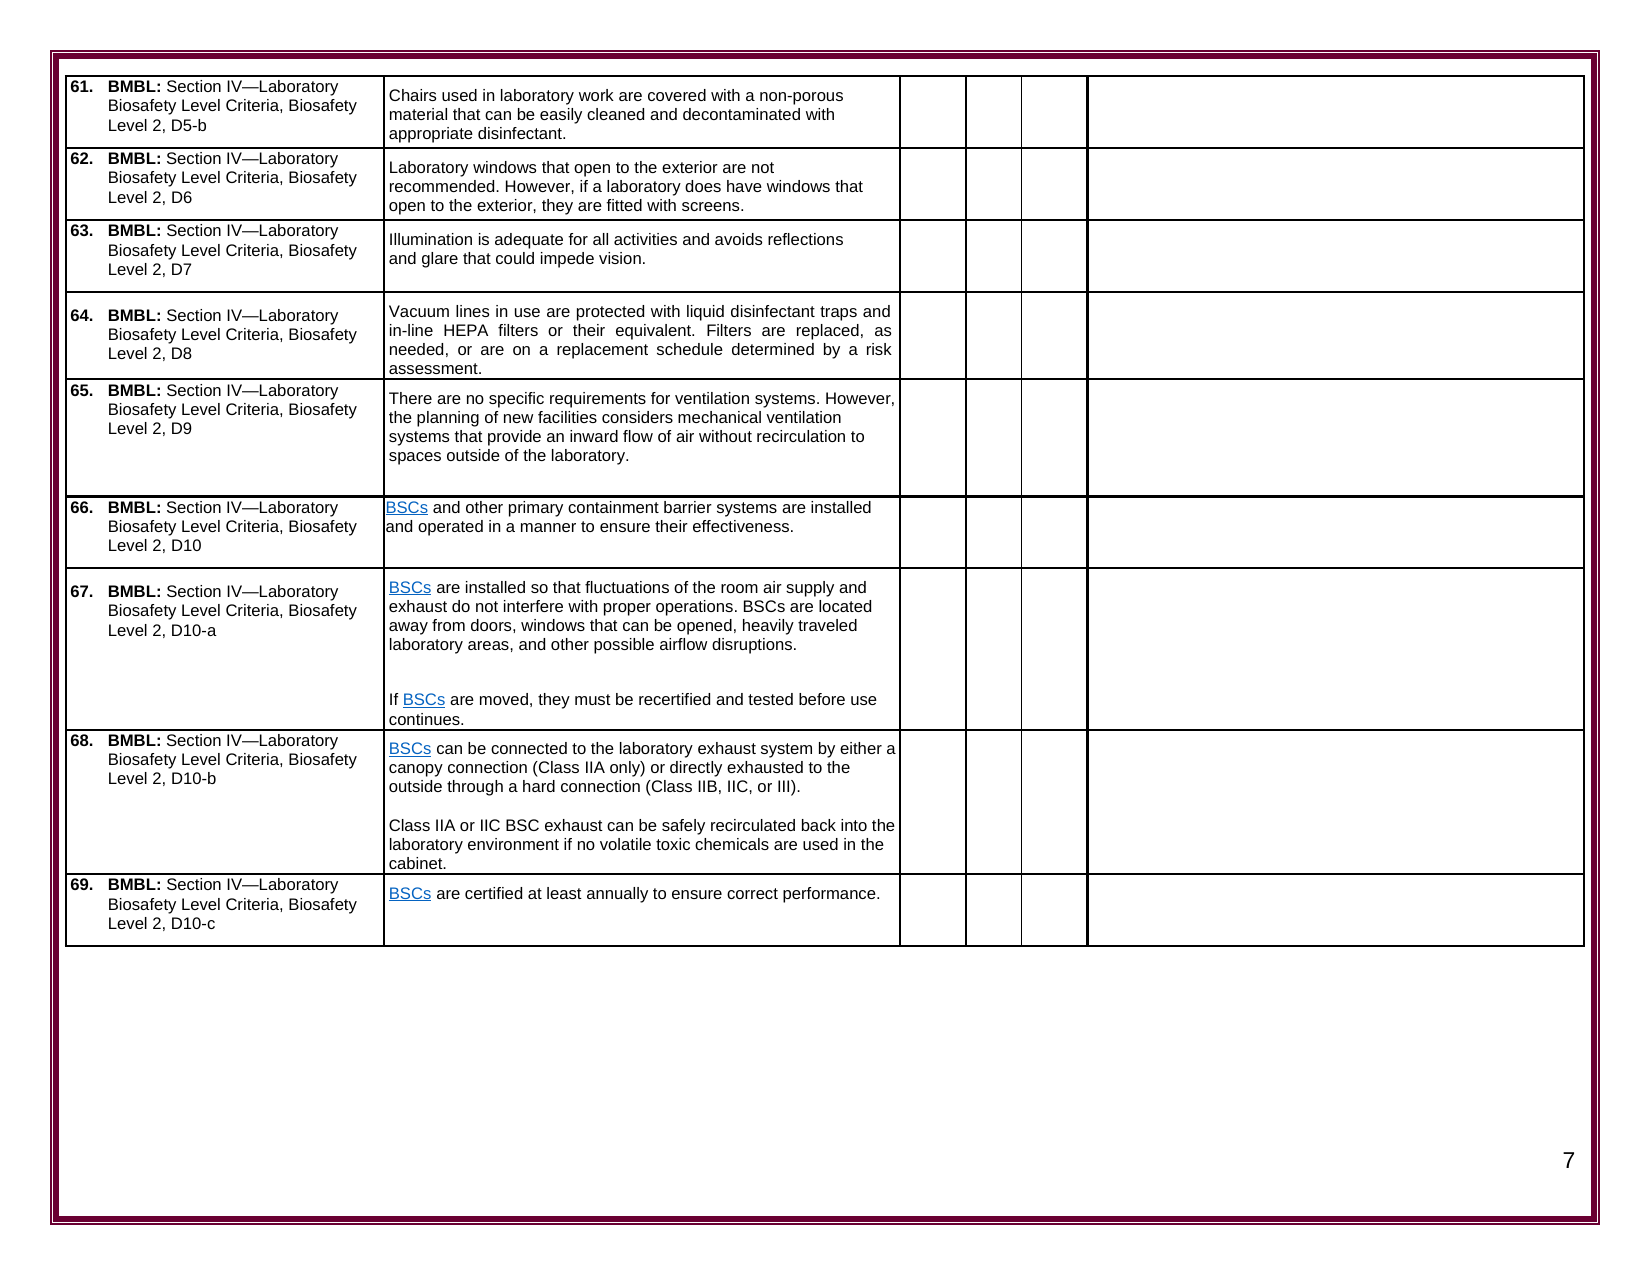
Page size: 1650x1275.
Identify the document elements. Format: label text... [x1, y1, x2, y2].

table_cell [1022, 149, 1086, 219]
table_cell [1022, 293, 1086, 378]
table_cell BMBL: Section IV—Laboratory Biosafety Level Criteria, Biosafety Level 2, D10-a [67, 569, 383, 728]
table_cell [1022, 77, 1086, 147]
table_cell [901, 149, 965, 219]
table_cell [1089, 77, 1583, 147]
table_cell Chairs used in laboratory work are covered with a non-porous material that can be easily cleaned and decontaminated with appropriate disinfectant. [385, 77, 899, 147]
table_cell [1089, 293, 1583, 378]
table_cell BMBL: Section IV—Laboratory Biosafety Level Criteria, Biosafety Level 2, D7 [67, 221, 383, 291]
table_cell [901, 293, 965, 378]
table_cell [1022, 380, 1086, 495]
table_cell [1089, 221, 1583, 291]
table_cell [1089, 498, 1583, 567]
table_cell BSCs and other primary containment barrier systems are installed and operated in a manner to ensure their effectiveness. [385, 498, 899, 567]
table_cell [967, 380, 1021, 495]
table_cell [901, 380, 965, 495]
table_cell BSCs can be connected to the laboratory exhaust system by either a canopy connection (Class IIA only) or directly exhausted to the outside through a hard connection (Class IIB, IIC, or III). Class IIA or IIC BSC exhaust can be safely recirculated back into the laboratory environment if no volatile toxic chemicals are used in the cabinet. [385, 731, 899, 873]
table_cell [901, 875, 965, 945]
table_cell BMBL: Section IV—Laboratory Biosafety Level Criteria, Biosafety Level 2, D5-b [67, 77, 383, 147]
table_cell [1022, 731, 1086, 873]
table_cell [1022, 498, 1086, 567]
table_cell [901, 77, 965, 147]
table_cell BMBL: Section IV—Laboratory Biosafety Level Criteria, Biosafety Level 2, D9 [67, 380, 383, 495]
table_cell [1089, 569, 1583, 728]
table_cell [967, 498, 1021, 567]
table_cell [1089, 731, 1583, 873]
table_cell [901, 731, 965, 873]
table_cell [967, 569, 1021, 728]
table_cell [1022, 569, 1086, 728]
table_cell [1022, 221, 1086, 291]
table_cell [967, 731, 1021, 873]
table_cell [967, 77, 1021, 147]
table_cell BMBL: Section IV—Laboratory Biosafety Level Criteria, Biosafety Level 2, D10 [67, 498, 383, 567]
table_cell BMBL: Section IV—Laboratory Biosafety Level Criteria, Biosafety Level 2, D6 [67, 149, 383, 219]
table_cell [1089, 149, 1583, 219]
table_cell BMBL: Section IV—Laboratory Biosafety Level Criteria, Biosafety Level 2, D8 [67, 293, 383, 378]
table_cell [1089, 380, 1583, 495]
table_cell [967, 293, 1021, 378]
table_cell BMBL: Section IV—Laboratory Biosafety Level Criteria, Biosafety Level 2, D10-c [67, 875, 383, 945]
table_cell Illumination is adequate for all activities and avoids reflections and glare that could impede vision. [385, 221, 899, 291]
table_cell [1089, 875, 1583, 945]
table_cell There are no specific requirements for ventilation systems. However, the planning of new facilities considers mechanical ventilation systems that provide an inward flow of air without recirculation to spaces outside of the laboratory. [385, 380, 899, 495]
table_cell [901, 221, 965, 291]
table_cell [1022, 875, 1086, 945]
table_cell [967, 875, 1021, 945]
table_cell [901, 569, 965, 728]
table_cell Vacuum lines in use are protected with liquid disinfectant traps and in-line HEPA filters or their equivalent. Filters are replaced, as needed, or are on a replacement schedule determined by a risk assessment. [385, 293, 899, 378]
table_cell [967, 149, 1021, 219]
table_cell BSCs are certified at least annually to ensure correct performance. [385, 875, 899, 945]
table_cell Laboratory windows that open to the exterior are not recommended. However, if a laboratory does have windows that open to the exterior, they are fitted with screens. [385, 149, 899, 219]
table_cell BSCs are installed so that fluctuations of the room air supply and exhaust do not interfere with proper operations. BSCs are located away from doors, windows that can be opened, heavily traveled laboratory areas, and other possible airflow disruptions. If BSCs are moved, they must be recertified and tested before use continues. [385, 569, 899, 728]
table_cell [967, 221, 1021, 291]
table_cell [901, 498, 965, 567]
table_cell BMBL: Section IV—Laboratory Biosafety Level Criteria, Biosafety Level 2, D10-b [67, 731, 383, 873]
